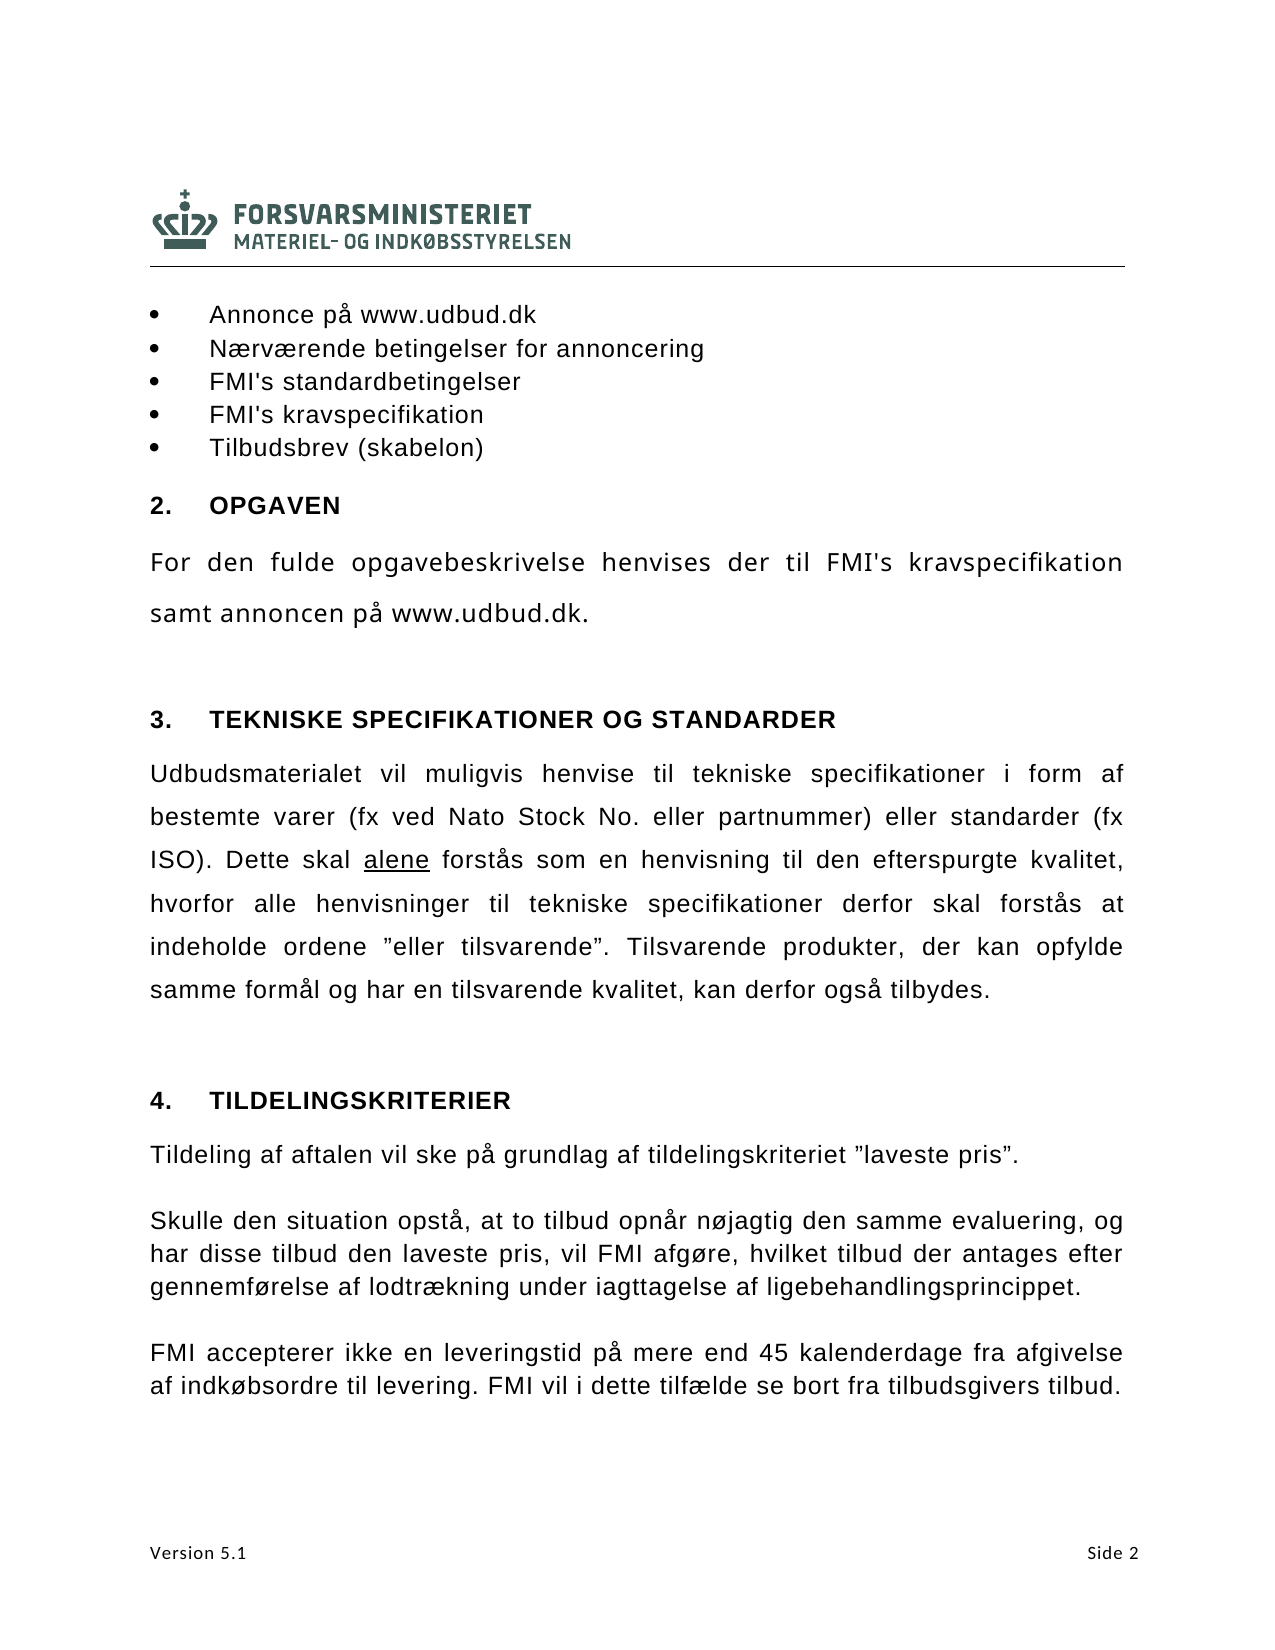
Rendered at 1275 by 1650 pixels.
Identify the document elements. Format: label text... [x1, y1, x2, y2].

subtitle Opgaven [150, 491, 1125, 520]
text Udbudsmaterialet vil muligvis henvise til tekniske specifikationer i form af bestemte varer (fx ved Nato Stock No. eller partnummer) eller standarder (fx ISO). Dette skal alene forstås som en henvisning til den efterspurgte kvalitet, hvorfor alle henvisninger til tekniske specifikationer derfor skal forstås at indeholde ordene ”eller tilsvarende”. Tilsvarende produkter, der kan opfylde samme formål og har en tilsvarende kvalitet, kan derfor også tilbydes. [150, 759, 1125, 1003]
list Annonce på www.udbud.dk [150, 301, 1125, 329]
list FMI's standardbetingelser [150, 367, 1125, 396]
text For den fulde opgavebeskrivelse henvises der til FMI's kravspecifikation samt annoncen på www.udbud.dk. [150, 545, 1125, 630]
list FMI accepterer ikke en leveringstid på mere end 45 kalenderdage fra afgivelse af indkøbsordre til levering. FMI vil i dette tilfælde se bort fra tilbudsgivers tilbud. [150, 1338, 1125, 1400]
subtitle Tildelingskriterier [150, 1086, 1125, 1115]
list FMI's kravspecifikation [150, 400, 1125, 429]
text Skulle den situation opstå, at to tilbud opnår nøjagtig den samme evaluering, og har disse tilbud den laveste pris, vil FMI afgøre, hvilket tilbud der antages efter gennemførelse af lodtrækning under iagttagelse af ligebehandlingsprincippet. [150, 1206, 1125, 1301]
list Tilbudsbrev (skabelon) [150, 433, 1125, 462]
list Nærværende betingelser for annoncering [150, 334, 1125, 362]
text Tildeling af aftalen vil ske på grundlag af tildelingskriteriet ”laveste pris”. [150, 1140, 1125, 1169]
subtitle Tekniske specifikationer og standarder [150, 705, 1125, 734]
